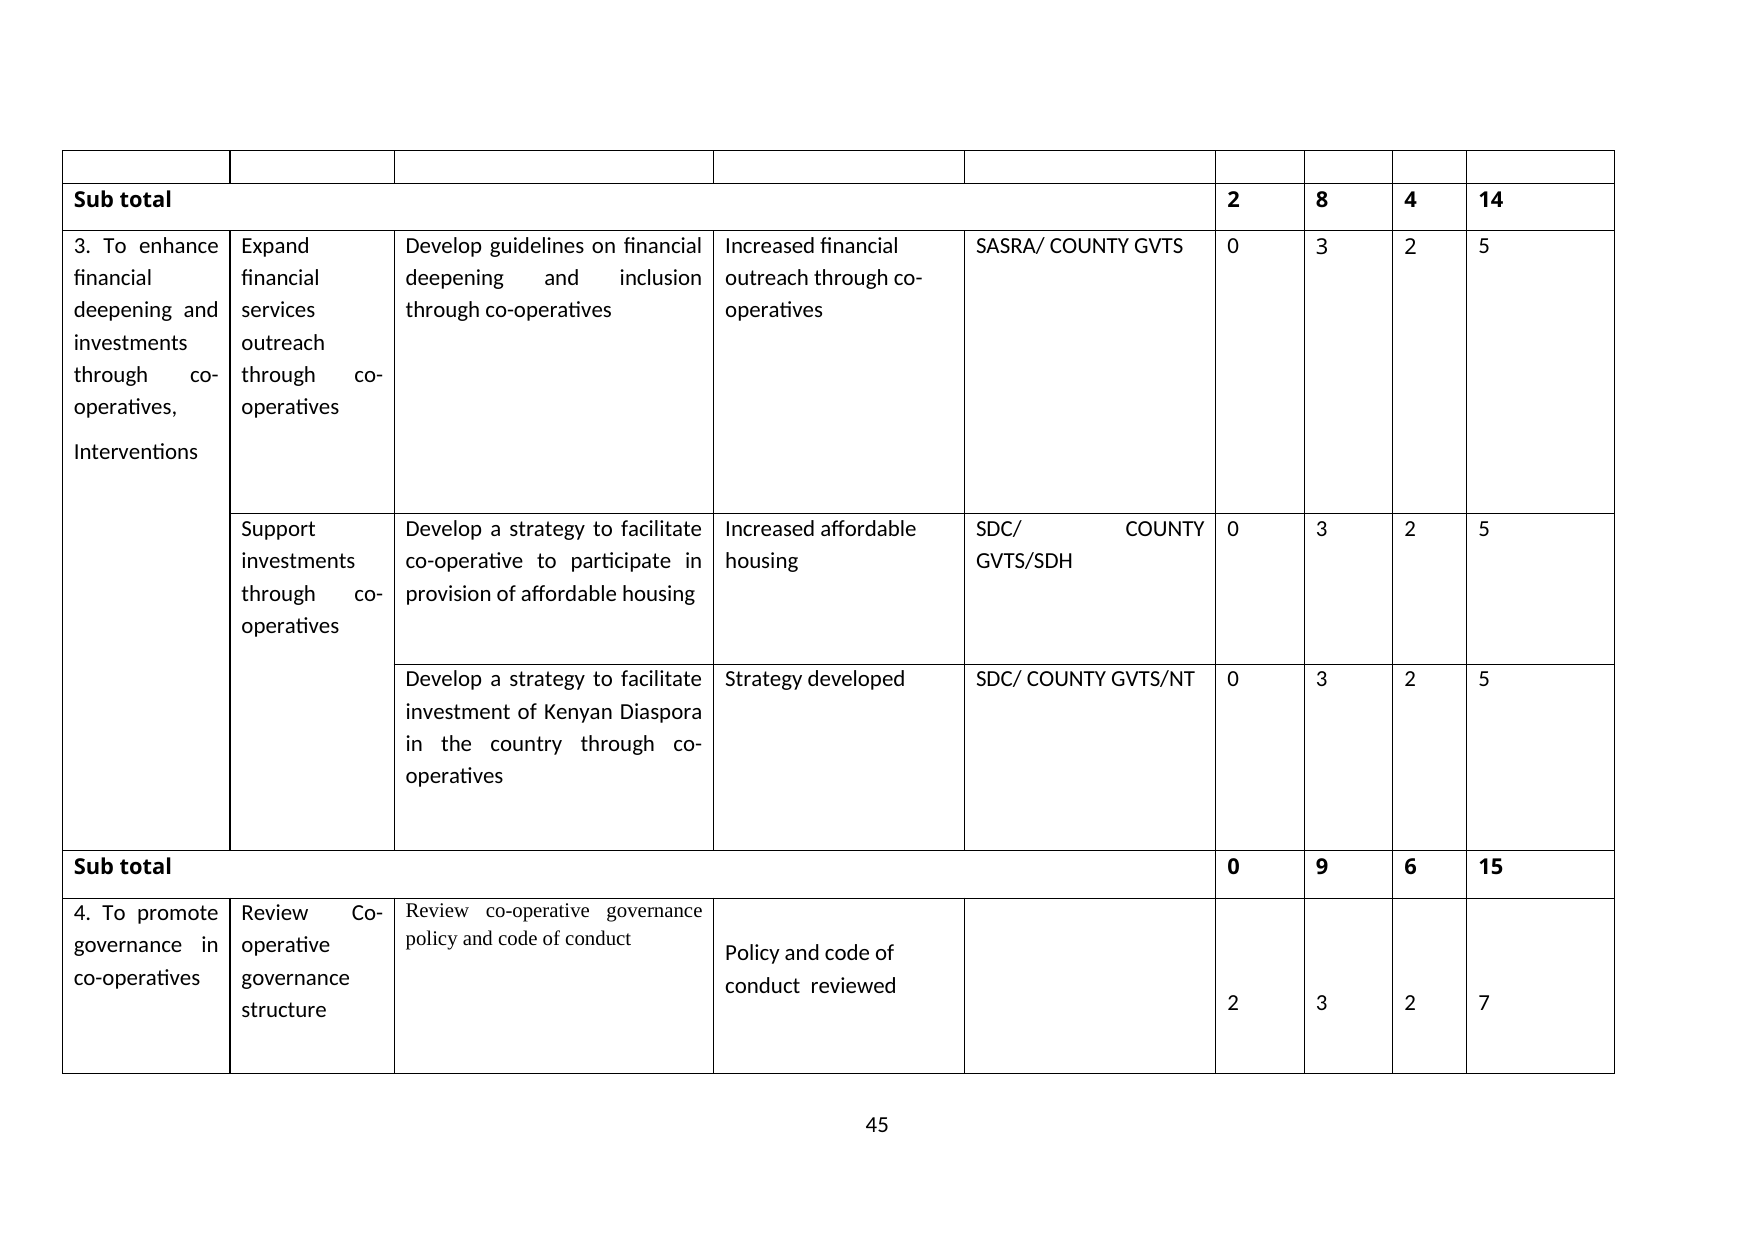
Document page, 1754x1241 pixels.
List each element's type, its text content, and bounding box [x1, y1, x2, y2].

table_cell [231, 514, 394, 850]
table_cell [965, 899, 1215, 1073]
table_cell 0 [1216, 851, 1304, 897]
table_cell [965, 514, 1215, 663]
table_cell Sub total [63, 184, 1215, 230]
table_cell 2 [1393, 231, 1466, 513]
table_cell [395, 231, 713, 513]
table_cell 14 [1467, 184, 1614, 230]
table_cell [714, 231, 964, 513]
table_cell [1216, 231, 1304, 513]
table_cell 9 [1305, 851, 1392, 897]
table_cell [1216, 514, 1304, 663]
table_cell 15 [1467, 851, 1614, 897]
table_cell Review co-operative governance policy and code of conduct [395, 899, 713, 1073]
table_cell [1305, 665, 1392, 850]
table_cell [714, 151, 964, 183]
table_cell Sub total [63, 851, 1215, 897]
table_cell 8 [1305, 184, 1392, 230]
table_cell [231, 231, 394, 513]
table_cell [714, 899, 964, 1073]
table_cell [1305, 151, 1392, 183]
table_cell [1467, 899, 1614, 1073]
table_cell 4 [1393, 184, 1466, 230]
table_cell [714, 514, 964, 663]
table_cell [1467, 665, 1614, 850]
table_cell [395, 665, 713, 850]
table_cell [395, 151, 713, 183]
table_cell 6 [1393, 851, 1466, 897]
table_cell [1467, 514, 1614, 663]
table_cell [1216, 899, 1304, 1073]
table_cell [1393, 899, 1466, 1073]
table_cell [63, 899, 229, 1073]
table_cell 3 [1305, 231, 1392, 513]
table_cell [1393, 151, 1466, 183]
table_cell [1305, 899, 1392, 1073]
table_cell [965, 151, 1215, 183]
table_cell 2 [1216, 184, 1304, 230]
table_cell [63, 231, 229, 850]
table_cell [1467, 151, 1614, 183]
table_cell [1393, 514, 1466, 663]
table_cell [1216, 665, 1304, 850]
table_cell [1216, 151, 1304, 183]
table_cell [1467, 231, 1614, 513]
table_cell [714, 665, 964, 850]
table_cell [395, 514, 713, 663]
table_cell [965, 231, 1215, 513]
table_cell [1305, 514, 1392, 663]
table_cell [1393, 665, 1466, 850]
table_cell [231, 899, 394, 1073]
table_cell [965, 665, 1215, 850]
